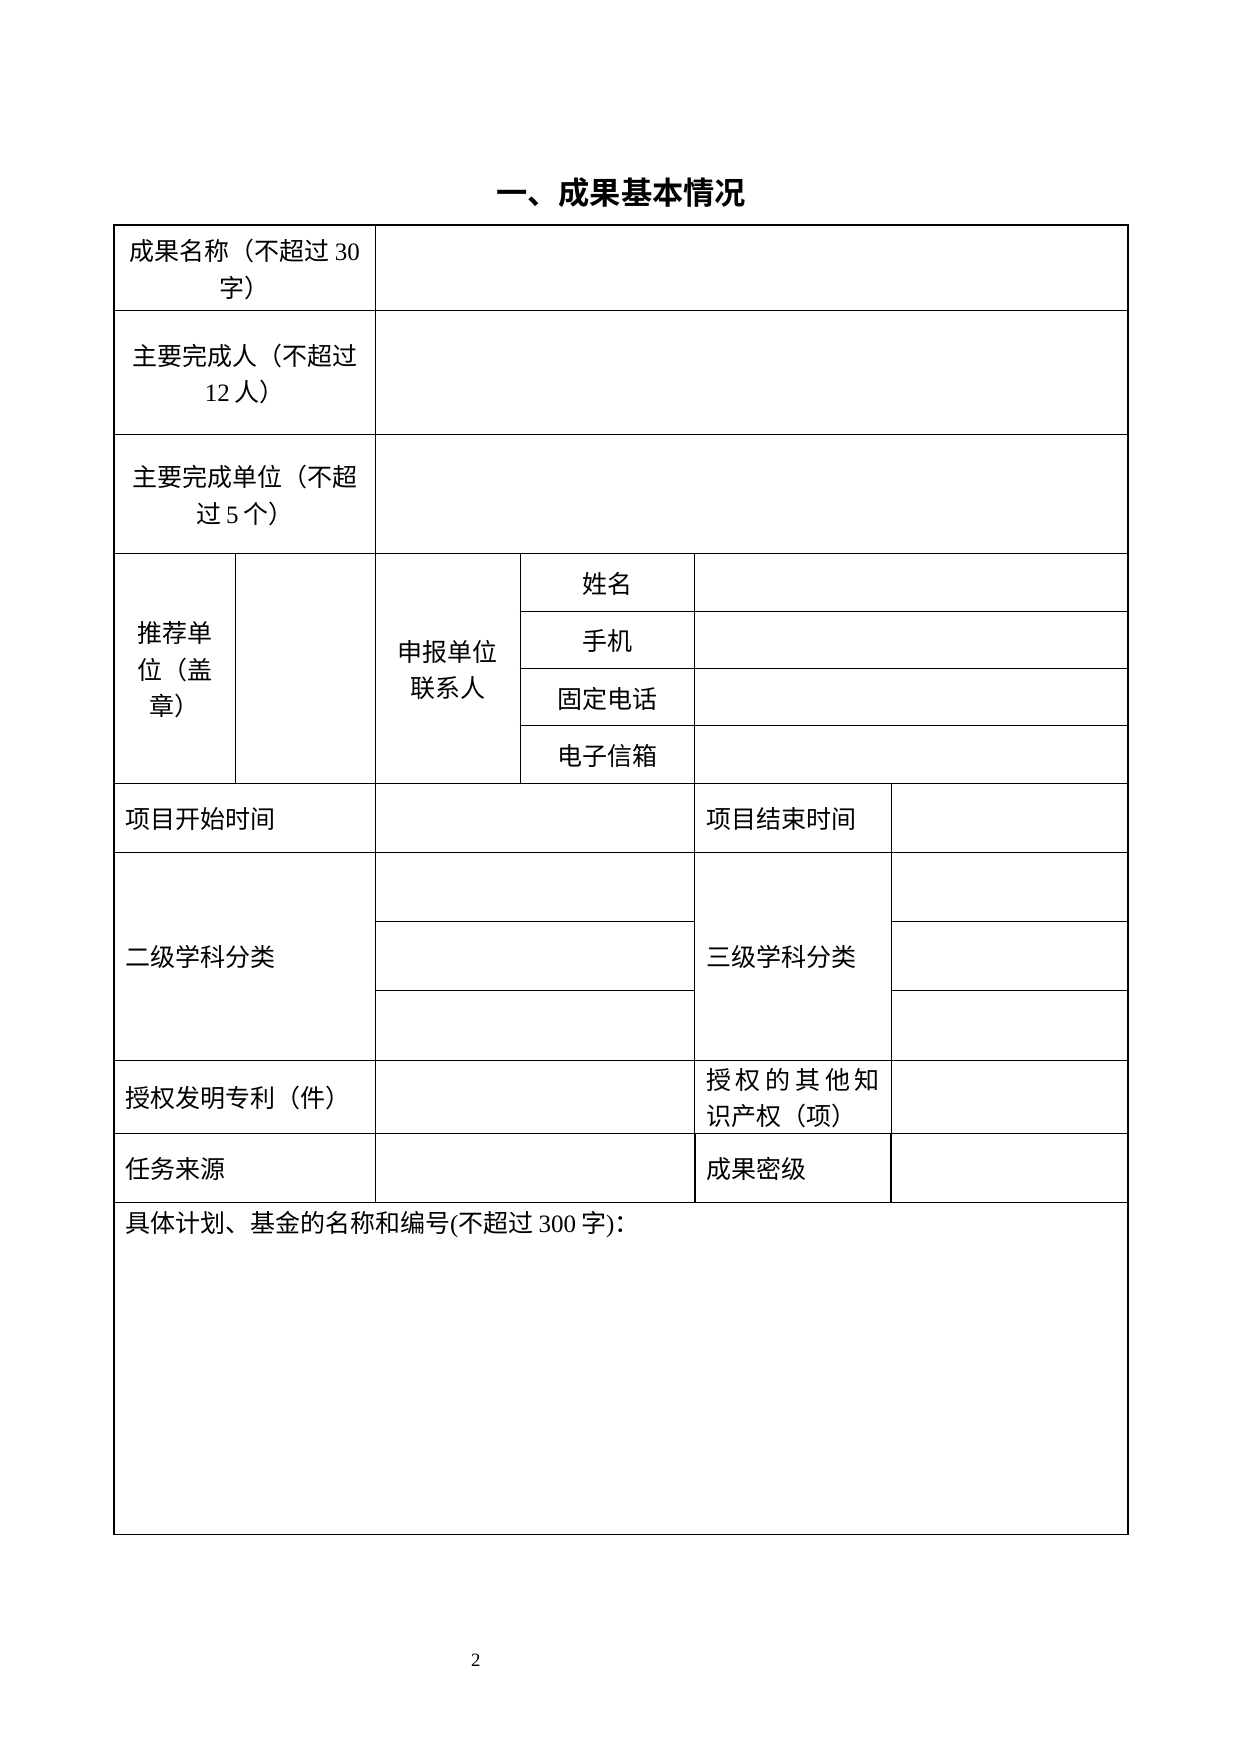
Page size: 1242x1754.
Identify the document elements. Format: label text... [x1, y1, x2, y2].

table_cell 授权的其他知识产权（项） [695, 1061, 891, 1133]
table_cell 电子信箱 [521, 726, 694, 782]
table_cell 项目开始时间 [115, 784, 375, 852]
table_cell [376, 435, 1127, 553]
table_cell [695, 554, 1127, 611]
table_cell [376, 853, 694, 921]
table_cell 主要完成单位（不超过5个） [115, 435, 375, 553]
table_cell [376, 784, 694, 852]
table_cell 三级学科分类 [695, 853, 891, 1059]
table_cell [892, 1061, 1127, 1133]
table_cell [236, 554, 375, 782]
table_cell 主要完成人（不超过12人） [115, 311, 375, 434]
table_cell [376, 991, 694, 1059]
table_cell [376, 311, 1127, 434]
table_cell [695, 669, 1127, 725]
table_cell 手机 [521, 612, 694, 668]
table_cell [376, 922, 694, 990]
table_cell 姓名 [521, 554, 694, 611]
text 一、成果基本情况 [177, 148, 1064, 218]
table_header 成果名称（不超过30字） [115, 226, 375, 310]
table_cell [695, 612, 1127, 668]
table_cell [892, 784, 1127, 852]
table_cell [695, 726, 1127, 782]
table_cell 任务来源 [115, 1134, 375, 1202]
table_cell 固定电话 [521, 669, 694, 725]
table_cell 二级学科分类 [115, 853, 375, 1059]
table_cell 项目结束时间 [695, 784, 891, 852]
table_cell 具体计划、基金的名称和编号(不超过300字)： [115, 1203, 1127, 1533]
table_cell [892, 853, 1127, 921]
table_cell 申报单位 联系人 [376, 554, 520, 782]
table_cell [892, 1134, 1127, 1202]
table_cell [892, 922, 1127, 990]
table_cell 推荐单位（盖章） [115, 554, 235, 782]
table_cell 成果密级 [696, 1134, 890, 1202]
table_cell 授权发明专利（件） [115, 1061, 375, 1133]
table_header [376, 226, 1127, 310]
table_cell [376, 1061, 694, 1133]
table_cell [376, 1134, 694, 1202]
table_cell [892, 991, 1127, 1059]
